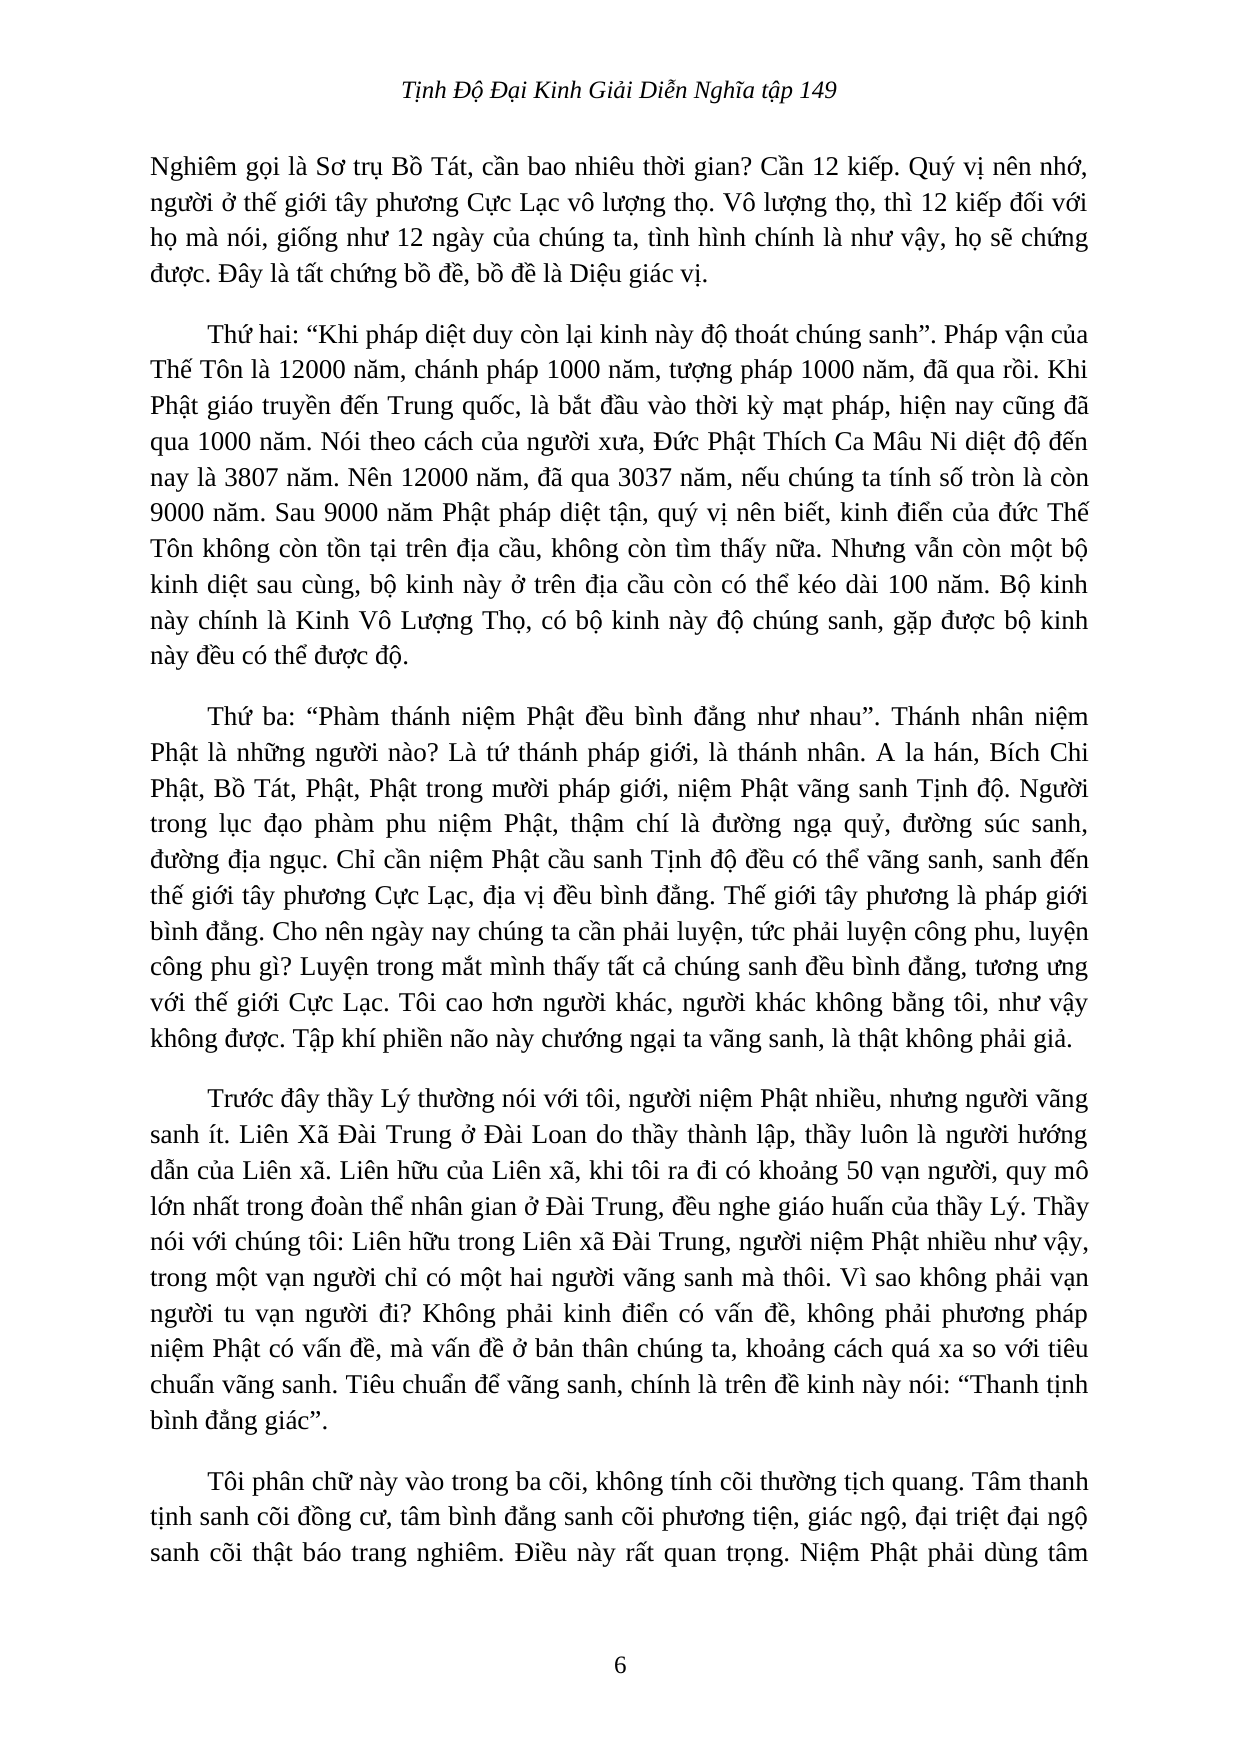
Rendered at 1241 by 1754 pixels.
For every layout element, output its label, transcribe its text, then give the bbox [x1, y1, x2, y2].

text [150, 150, 1090, 288]
text Thứ ba: “Phàm thánh niệm Phật đều bình đẳng như nhau”. Thánh nhân niệm Phật là những người nào? Là tứ thánh pháp giới, là thánh nhân. A la hán, Bích Chi Phật, Bồ Tát, Phật, Phật trong mười pháp giới, niệm Phật vãng sanh Tịnh độ. Người trong lục đạo phàm phu niệm Phật, thậm chí là đường ngạ quỷ, đường súc sanh, đường địa ngục. Chỉ cần niệm Phật cầu sanh Tịnh độ đều có thể vãng sanh, sanh đến thế giới tây phương Cực Lạc, địa vị đều bình đẳng. Thế giới tây phương là pháp giới bình đẳng. Cho nên ngày nay chúng ta cần phải luyện, tức phải luyện công phu, luyện công phu gì? Luyện trong mắt mình thấy tất cả chúng sanh đều bình đẳng, tương ưng với thế giới Cực Lạc. Tôi cao hơn người khác, người khác không bằng tôi, như vậy không được. Tập khí phiền não này chướng ngại ta vãng sanh, là thật không phải giả. [150, 700, 1090, 1053]
text Thứ hai: “Khi pháp diệt duy còn lại kinh này độ thoát chúng sanh”. Pháp vận của Thế Tôn là 12000 năm, chánh pháp 1000 năm, tượng pháp 1000 năm, đã qua rồi. Khi Phật giáo truyền đến Trung quốc, là bắt đầu vào thời kỳ mạt pháp, hiện nay cũng đã qua 1000 năm. Nói theo cách của người xưa, Đức Phật Thích Ca Mâu Ni diệt độ đến nay là 3807 năm. Nên 12000 năm, đã qua 3037 năm, nếu chúng ta tính số tròn là còn 9000 năm. Sau 9000 năm Phật pháp diệt tận, quý vị nên biết, kinh điển của đức Thế Tôn không còn tồn tại trên địa cầu, không còn tìm thấy nữa. Nhưng vẫn còn một bộ kinh diệt sau cùng, bộ kinh này ở trên địa cầu còn có thể kéo dài 100 năm. Bộ kinh này chính là Kinh Vô Lượng Thọ, có bộ kinh này độ chúng sanh, gặp được bộ kinh này đều có thể được độ. [150, 318, 1090, 671]
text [150, 1465, 1090, 1567]
text Trước đây thầy Lý thường nói với tôi, người niệm Phật nhiều, nhưng người vãng sanh ít. Liên Xã Đài Trung ở Đài Loan do thầy thành lập, thầy luôn là người hướng dẫn của Liên xã. Liên hữu của Liên xã, khi tôi ra đi có khoảng 50 vạn người, quy mô lớn nhất trong đoàn thể nhân gian ở Đài Trung, đều nghe giáo huấn của thầy Lý. Thầy nói với chúng tôi: Liên hữu trong Liên xã Đài Trung, người niệm Phật nhiều như vậy, trong một vạn người chỉ có một hai người vãng sanh mà thôi. Vì sao không phải vạn người tu vạn người đi? Không phải kinh điển có vấn đề, không phải phương pháp niệm Phật có vấn đề, mà vấn đề ở bản thân chúng ta, khoảng cách quá xa so với tiêu chuẩn vãng sanh. Tiêu chuẩn để vãng sanh, chính là trên đề kinh này nói: “Thanh tịnh bình đẳng giác”. [150, 1082, 1090, 1435]
